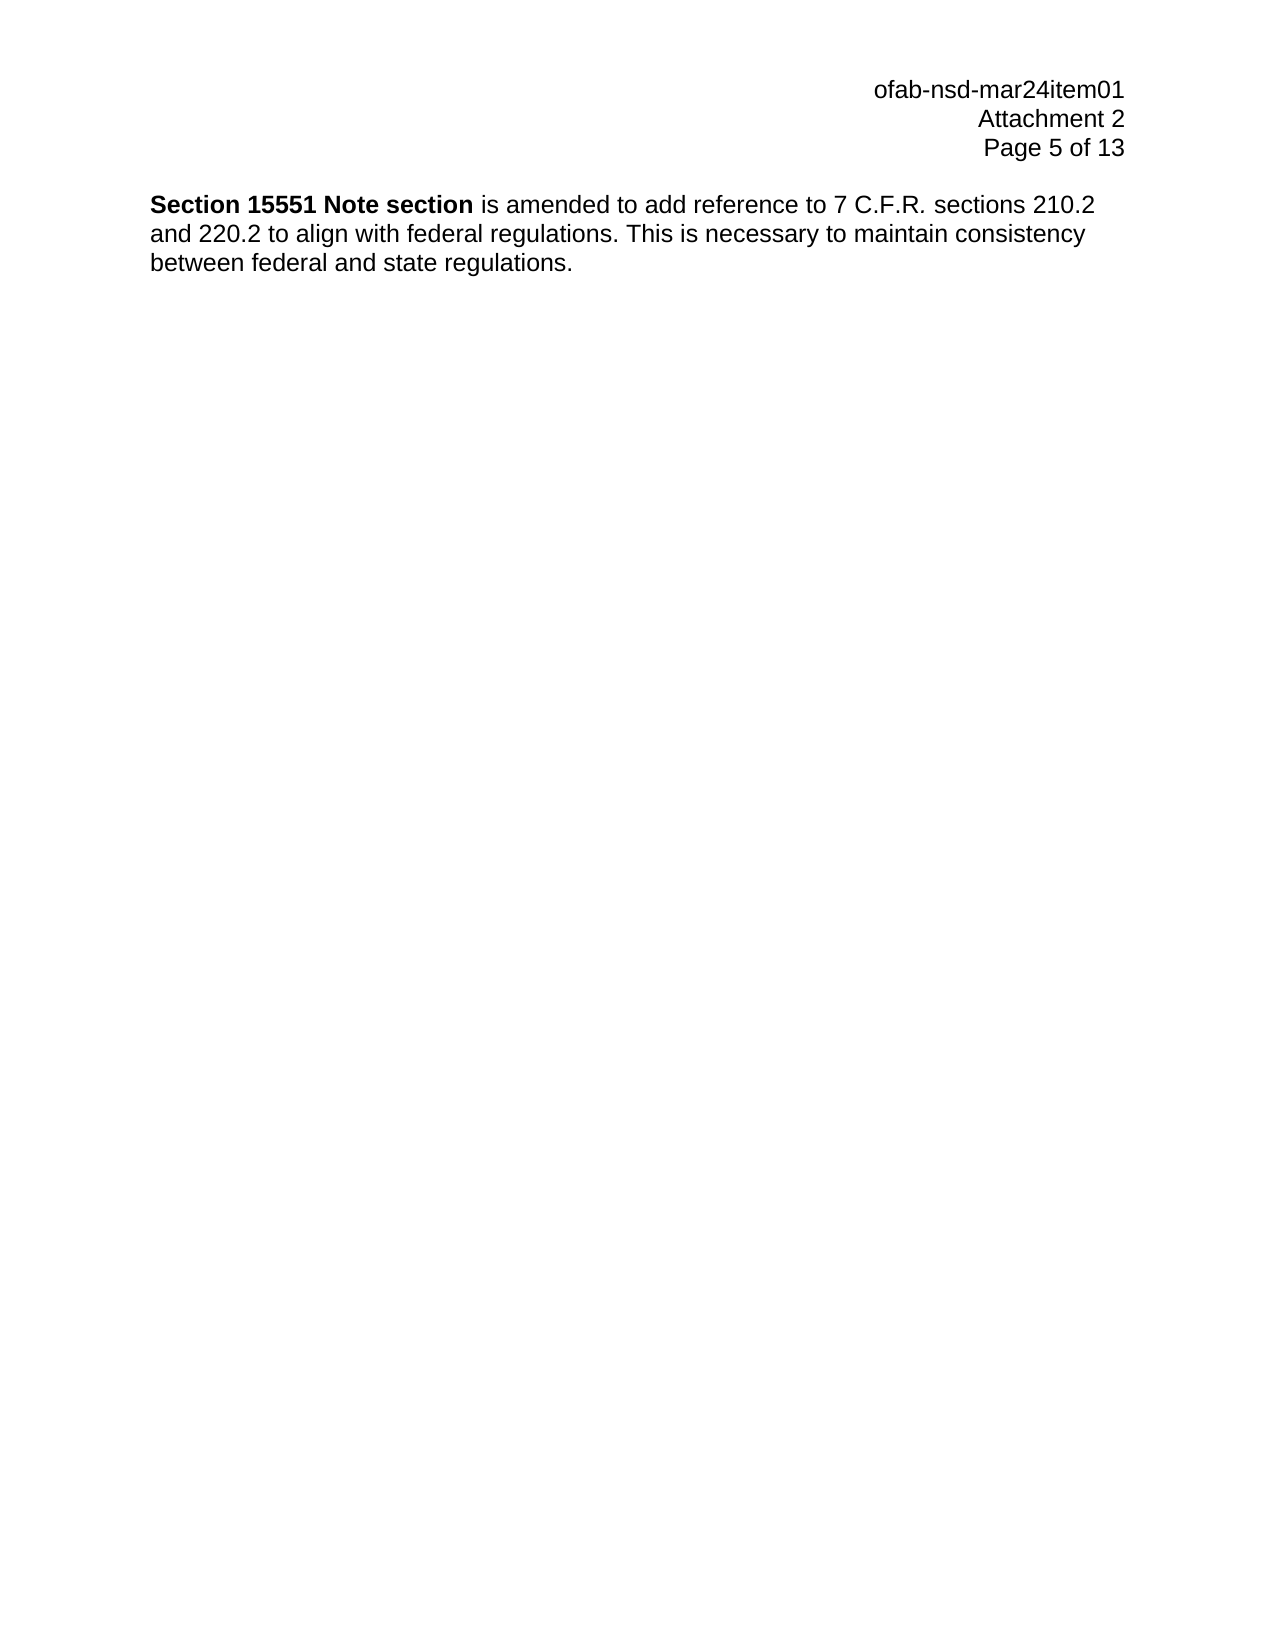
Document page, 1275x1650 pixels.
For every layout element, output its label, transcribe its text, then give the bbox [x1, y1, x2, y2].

text Section 15551 Note section is amended to add reference to 7 C.F.R. sections 210.2 and 220.2 to align with federal regulations. This is necessary to maintain consistency between federal and state regulations. [150, 190, 1125, 276]
